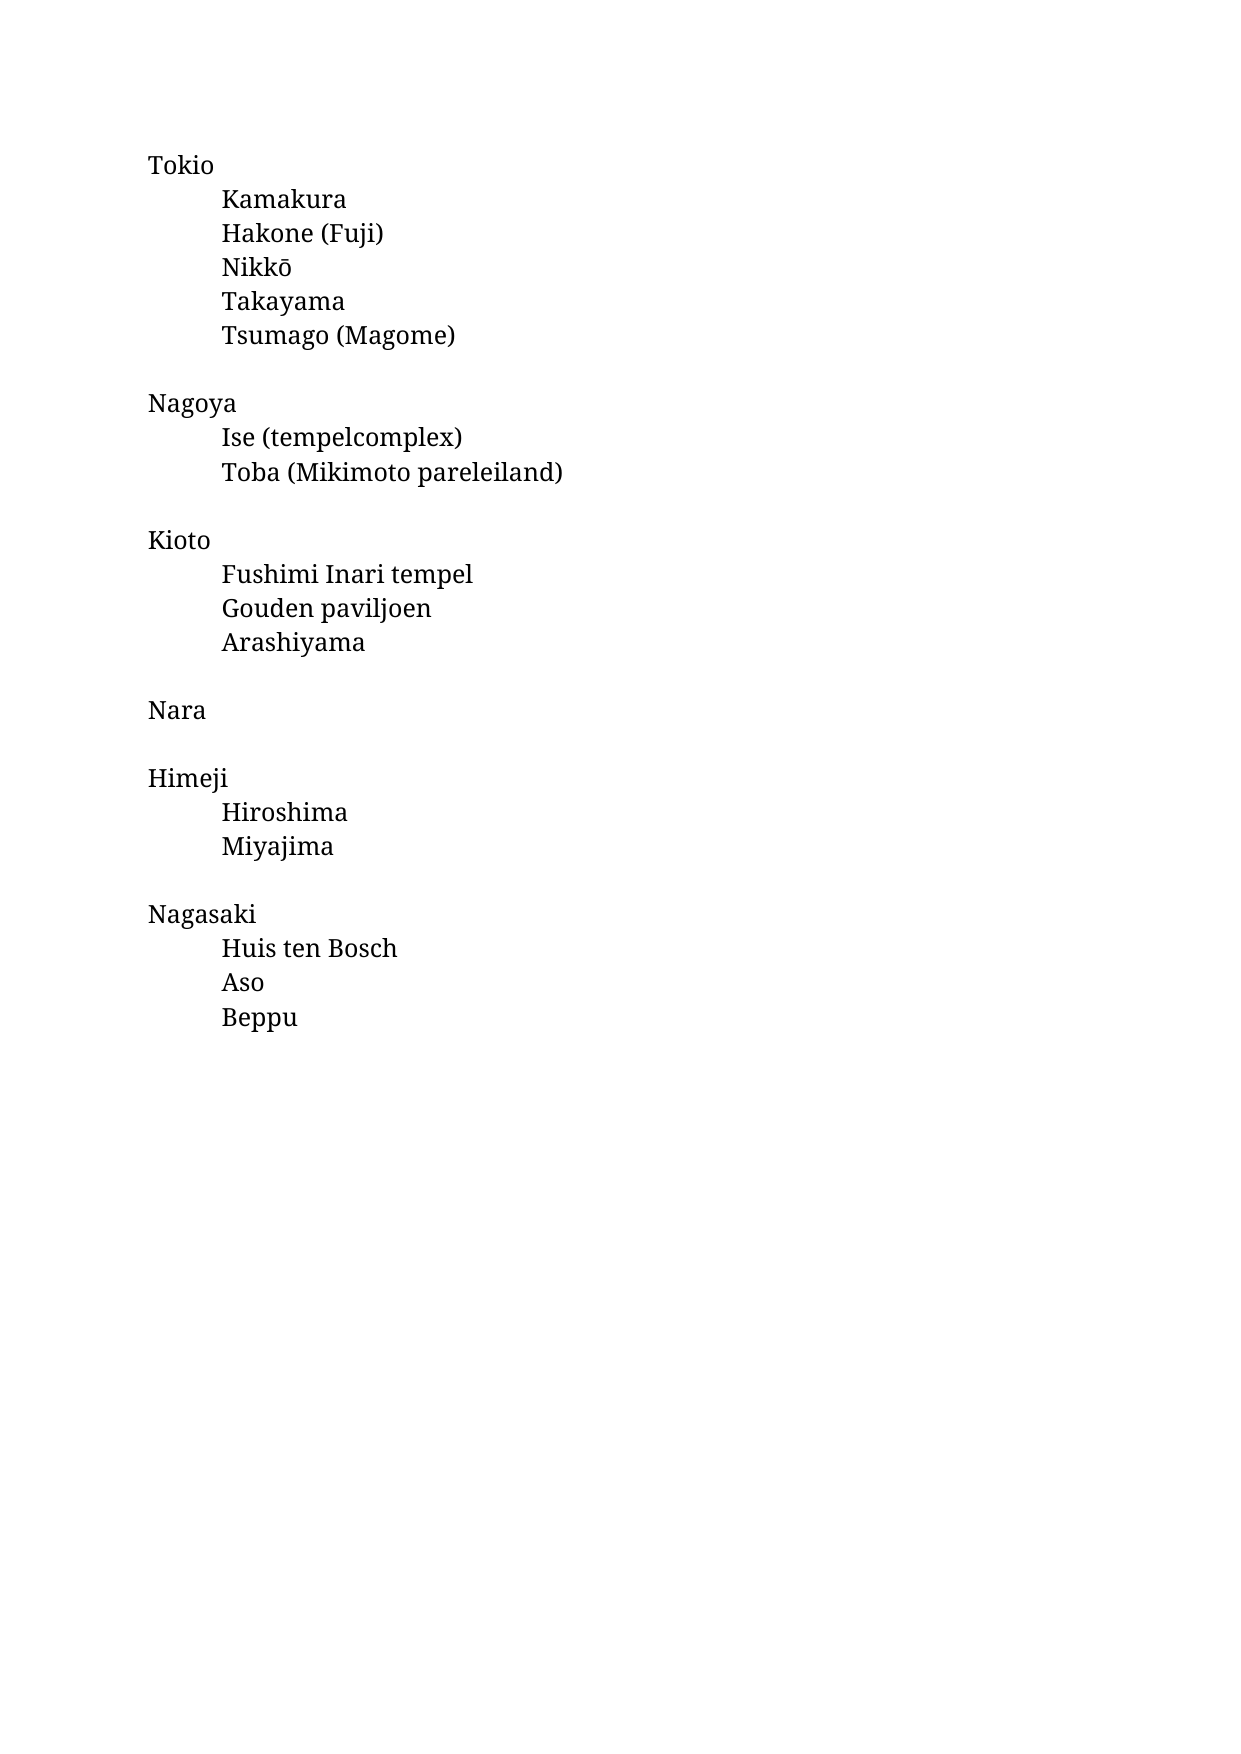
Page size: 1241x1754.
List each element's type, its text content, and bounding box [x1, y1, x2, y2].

text Kioto [148, 522, 1093, 556]
text Nikkō [148, 250, 1093, 284]
text Nara [148, 693, 1093, 727]
text Gouden paviljoen [148, 590, 1093, 624]
text Toba (Mikimoto pareleiland) [148, 454, 1093, 488]
text Hiroshima [148, 795, 1093, 829]
text Himeji [148, 761, 1093, 795]
text Hakone (Fuji) [148, 216, 1093, 250]
text Ise (tempelcomplex) [148, 420, 1093, 454]
text Arashiyama [148, 624, 1093, 658]
text Tokio [148, 148, 1093, 182]
text Tsumago (Magome) [148, 318, 1093, 352]
text Beppu [148, 999, 1093, 1033]
text Nagasaki [148, 897, 1093, 931]
text Huis ten Bosch [148, 931, 1093, 965]
text Kamakura [148, 182, 1093, 216]
text Fushimi Inari tempel [148, 556, 1093, 590]
text Takayama [148, 284, 1093, 318]
text Aso [148, 965, 1093, 999]
text Miyajima [148, 829, 1093, 863]
text Nagoya [148, 386, 1093, 420]
